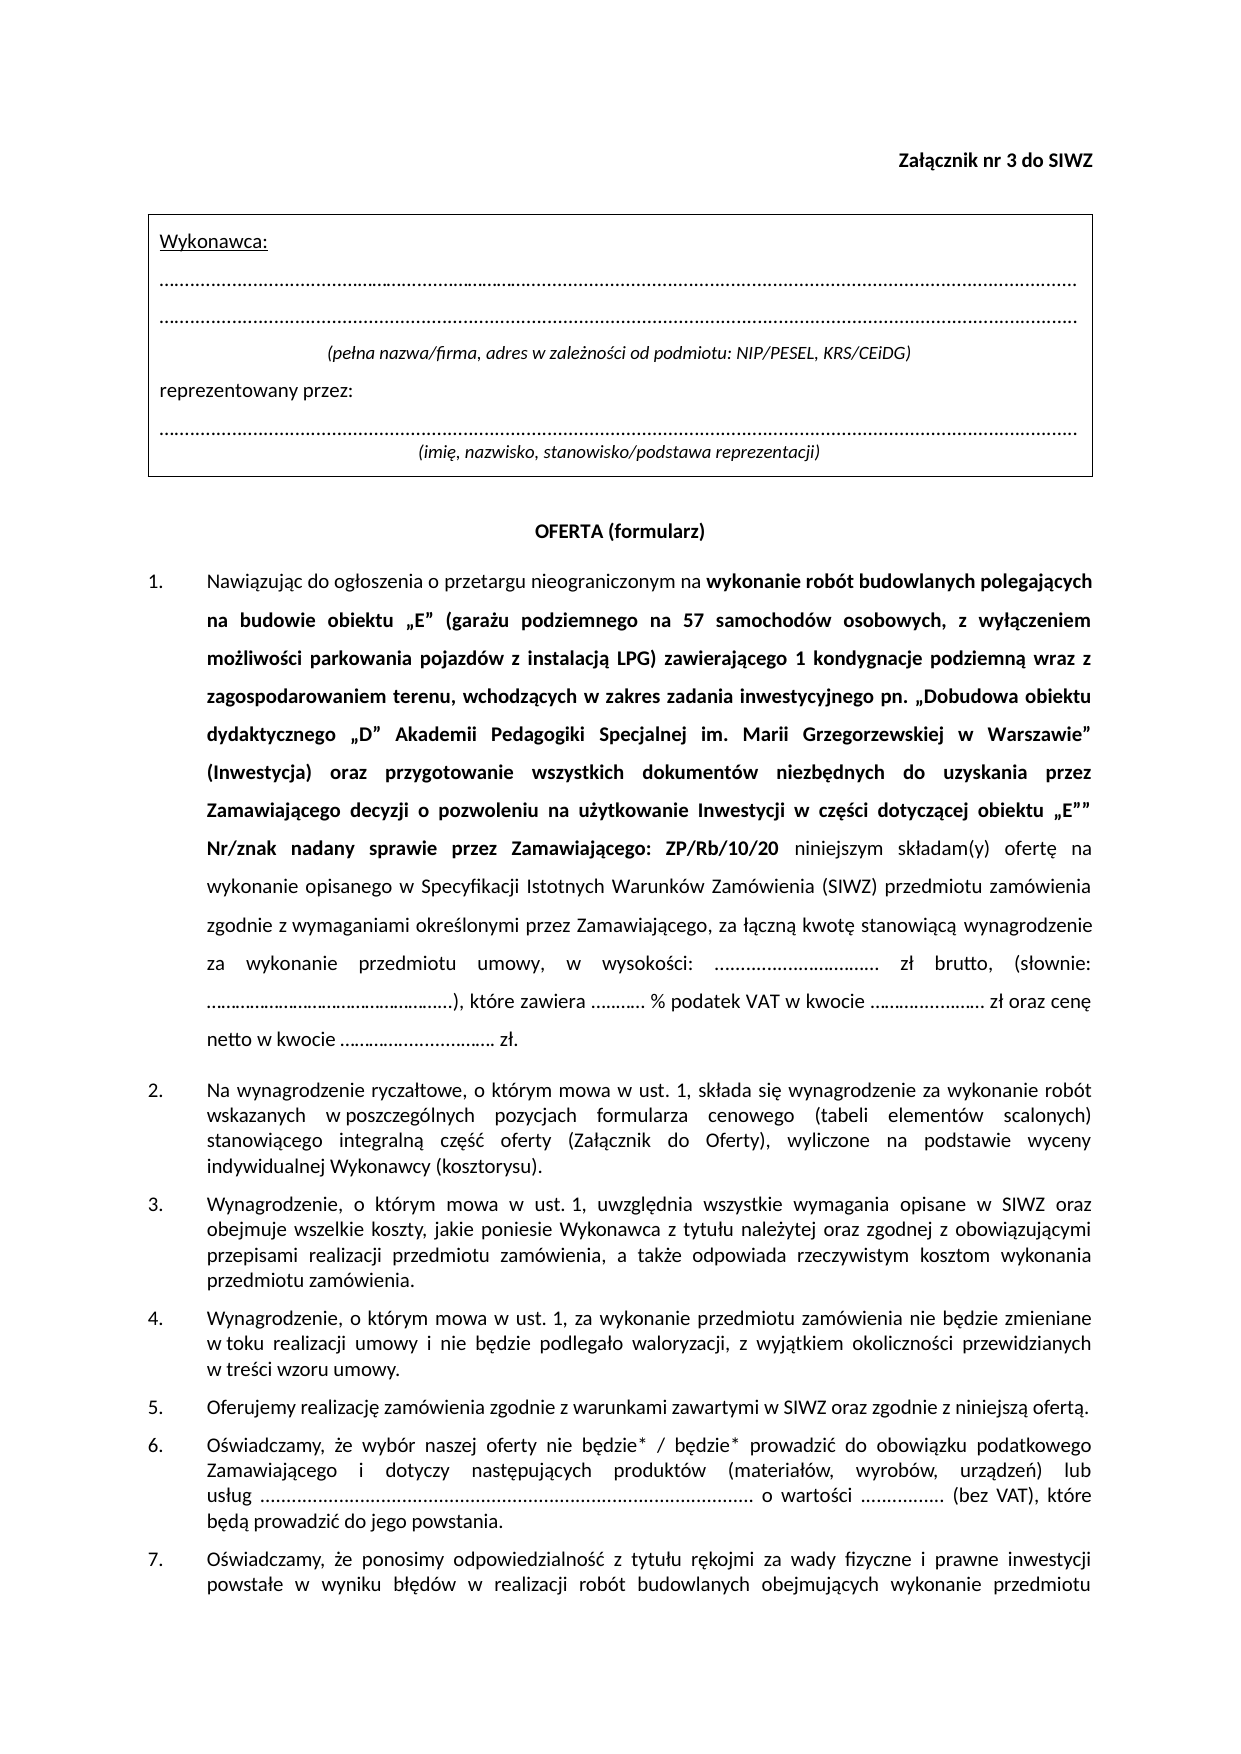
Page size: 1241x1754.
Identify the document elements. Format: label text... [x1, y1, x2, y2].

list Na wynagrodzenie ryczałtowe, o którym mowa w ust. 1, składa się wynagrodzenie za wykonanie robót wskazanych w poszczególnych pozycjach formularza cenowego (tabeli elementów scalonych) stanowiącego integralną część oferty (Załącznik do Oferty), wyliczone na podstawie wyceny indywidualnej Wykonawcy (kosztorysu). [148, 1077, 1093, 1178]
text Załącznik nr 3 do SIWZ [148, 148, 1093, 173]
text 4. Wynagrodzenie, o którym mowa w ust. 1, za wykonanie przedmiotu zamówienia nie będzie zmieniane w toku realizacji umowy i nie będzie podlegało waloryzacji, z wyjątkiem okoliczności przewidzianych w treści wzoru umowy. [148, 1305, 1093, 1381]
text 1. Nawiązując do ogłoszenia o przetargu nieograniczonym na wykonanie robót budowlanych polegających na budowie obiektu „E” (garażu podziemnego na 57 samochodów osobowych, z wyłączeniem możliwości parkowania pojazdów z instalacją LPG) zawierającego 1 kondygnacje podziemną wraz z zagospodarowaniem terenu, wchodzących w zakres zadania inwestycyjnego pn. „Dobudowa obiektu dydaktycznego „D” Akademii Pedagogiki Specjalnej im. Marii Grzegorzewskiej w Warszawie” (Inwestycja) oraz przygotowanie wszystkich dokumentów niezbędnych do uzyskania przez Zamawiającego decyzji o pozwoleniu na użytkowanie Inwestycji w części dotyczącej obiektu „E”” Nr/znak nadany sprawie przez Zamawiającego: ZP/Rb/10/20 niniejszym składam(y) ofertę na wykonanie opisanego w Specyfikacji Istotnych Warunków Zamówienia (SIWZ) przedmiotu zamówienia zgodnie z wymaganiami określonymi przez Zamawiającego, za łączną kwotę stanowiącą wynagrodzenie za wykonanie przedmiotu umowy, w wysokości: ...................…....…... zł brutto, (słownie: …………………………………………...), które zawiera …..…… % podatek VAT w kwocie ………........…… zł oraz cenę netto w kwocie …………............……. zł. [148, 569, 1093, 1052]
text 6. Oświadczamy, że wybór naszej oferty nie będzie* / będzie* prowadzić do obowiązku podatkowego Zamawiającego i dotyczy następujących produktów (materiałów, wyrobów, urządzeń) lub usług .............................................................................................. o wartości ................ (bez VAT), które będą prowadzić do jego powstania. [148, 1432, 1093, 1533]
text 3. Wynagrodzenie, o którym mowa w ust. 1, uwzględnia wszystkie wymagania opisane w SIWZ oraz obejmuje wszelkie koszty, jakie poniesie Wykonawca z tytułu należytej oraz zgodnej z obowiązującymi przepisami realizacji przedmiotu zamówienia, a także odpowiada rzeczywistym kosztom wykonania przedmiotu zamówienia. [148, 1191, 1093, 1293]
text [148, 1546, 1093, 1597]
text 5. Oferujemy realizację zamówienia zgodnie z warunkami zawartymi w SIWZ oraz zgodnie z niniejszą ofertą. [148, 1394, 1093, 1419]
text OFERTA (formularz) [148, 518, 1093, 543]
table_header Wykonawca: …...................................………..........……………......................................................................................................... …............................................................................................................................................................................ (pełna nazwa/firma, adres w zależności od podmiotu: NIP/PESEL, KRS/CEiDG) reprezentowany przez: …............................................................................................................................................................................ (imię, nazwisko, stanowisko/podstawa reprezentacji) [149, 215, 1092, 476]
